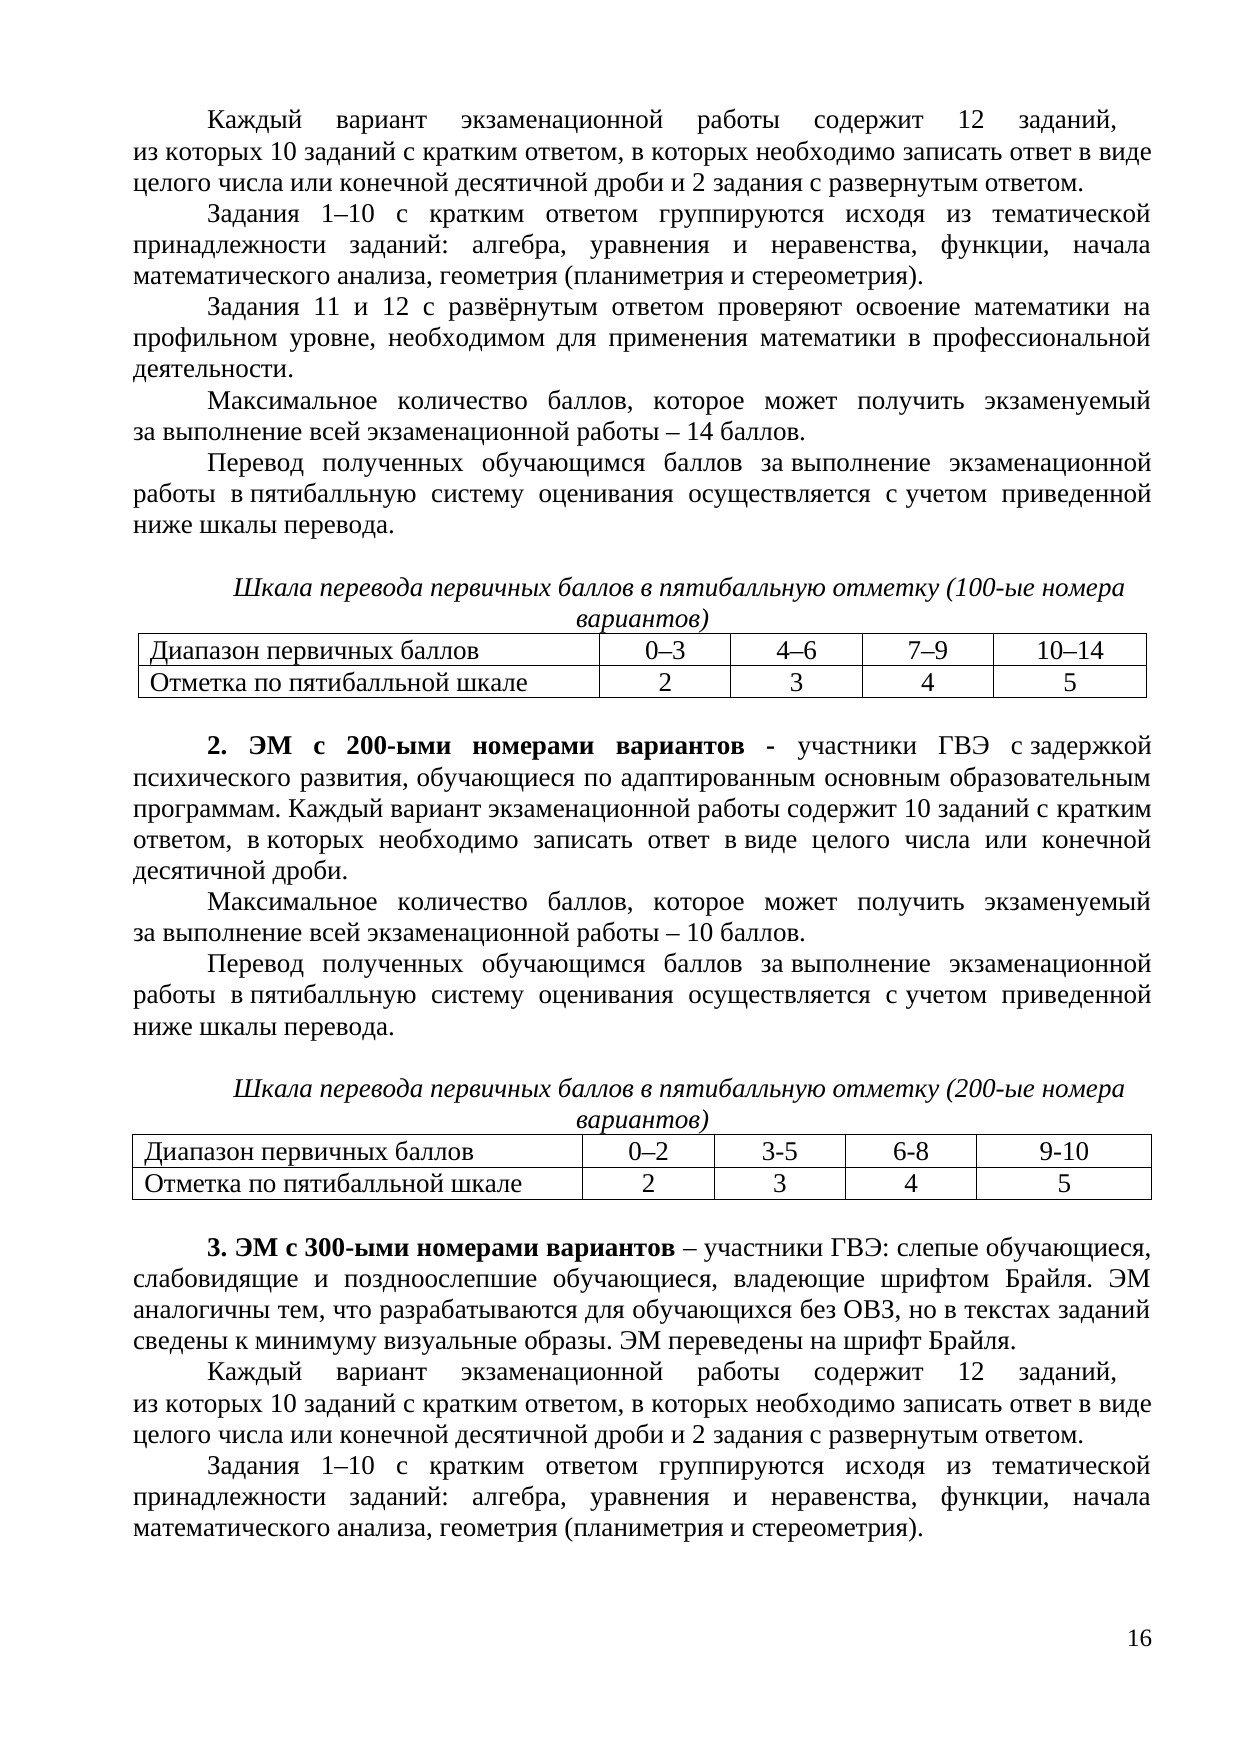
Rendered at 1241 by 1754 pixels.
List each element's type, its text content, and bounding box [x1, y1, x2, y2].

text Каждый вариант экзаменационной работы содержит 12 заданий, из которых 10 заданий с кратким ответом, в которых необходимо записать ответ в виде целого числа или конечной десятичной дроби и 2 задания с развернутым ответом. [133, 1356, 1152, 1449]
table_header 6-8 [846, 1135, 976, 1167]
table_header 7–9 [863, 634, 993, 665]
table_header 0–3 [600, 634, 730, 665]
text Шкала перевода первичных баллов в пятибалльную отметку (100-ые номера вариантов) [133, 571, 1152, 633]
table_header 4–6 [731, 634, 862, 665]
table_cell 5 [994, 666, 1146, 697]
text Задания 1–10 с кратким ответом группируются исходя из тематической принадлежности заданий: алгебра, уравнения и неравенства, функции, начала математического анализа, геометрия (планиметрия и стереометрия). [133, 197, 1152, 290]
table_cell Отметка по пятибалльной шкале [133, 1168, 582, 1199]
text Шкала перевода первичных баллов в пятибалльную отметку (200-ые номера вариантов) [133, 1072, 1152, 1134]
text 3. ЭМ с 300-ыми номерами вариантов – участники ГВЭ: слепые обучающиеся, слабовидящие и поздноослепшие обучающиеся, владеющие шрифтом Брайля. ЭМ аналогичны тем, что разрабатываются для обучающихся без ОВЗ, но в текстах заданий сведены к минимуму визуальные образы. ЭМ переведены на шрифт Брайля. [133, 1231, 1152, 1356]
text Перевод полученных обучающимся баллов за выполнение экзаменационной работы в пятибалльную систему оценивания осуществляется с учетом приведенной ниже шкалы перевода. [133, 947, 1152, 1041]
table_cell 3 [715, 1168, 845, 1199]
table_cell 5 [977, 1168, 1151, 1199]
table_cell Отметка по пятибалльной шкале [139, 666, 599, 697]
text Каждый вариант экзаменационной работы содержит 12 заданий, из которых 10 заданий с кратким ответом, в которых необходимо записать ответ в виде целого числа или конечной десятичной дроби и 2 задания с развернутым ответом. [133, 103, 1152, 197]
table_cell 4 [863, 666, 993, 697]
table_header Диапазон первичных баллов [133, 1135, 582, 1167]
table_header 3-5 [715, 1135, 845, 1167]
table_cell 2 [583, 1168, 714, 1199]
table_cell 4 [846, 1168, 976, 1199]
table_cell 2 [600, 666, 730, 697]
text Максимальное количество баллов, которое может получить экзаменуемый за выполнение всей экзаменационной работы – 14 баллов. [133, 384, 1152, 446]
table_header Диапазон первичных баллов [139, 634, 599, 665]
table_header 9-10 [977, 1135, 1151, 1167]
table_header 0–2 [583, 1135, 714, 1167]
text Задания 11 и 12 с развёрнутым ответом проверяют освоение математики на профильном уровне, необходимом для применения математики в профессиональной деятельности. [133, 290, 1152, 384]
text Задания 1–10 с кратким ответом группируются исходя из тематической принадлежности заданий: алгебра, уравнения и неравенства, функции, начала математического анализа, геометрия (планиметрия и стереометрия). [133, 1449, 1152, 1542]
table_header 10–14 [994, 634, 1146, 665]
table_cell 3 [731, 666, 862, 697]
text Перевод полученных обучающимся баллов за выполнение экзаменационной работы в пятибалльную систему оценивания осуществляется с учетом приведенной ниже шкалы перевода. [133, 446, 1152, 539]
text 2. ЭМ с 200-ыми номерами вариантов - участники ГВЭ с задержкой психического развития, обучающиеся по адаптированным основным образовательным программам. Каждый вариант экзаменационной работы содержит 10 заданий с кратким ответом, в которых необходимо записать ответ в виде целого числа или конечной десятичной дроби. [133, 729, 1152, 885]
text Максимальное количество баллов, которое может получить экзаменуемый за выполнение всей экзаменационной работы – 10 баллов. [133, 885, 1152, 947]
